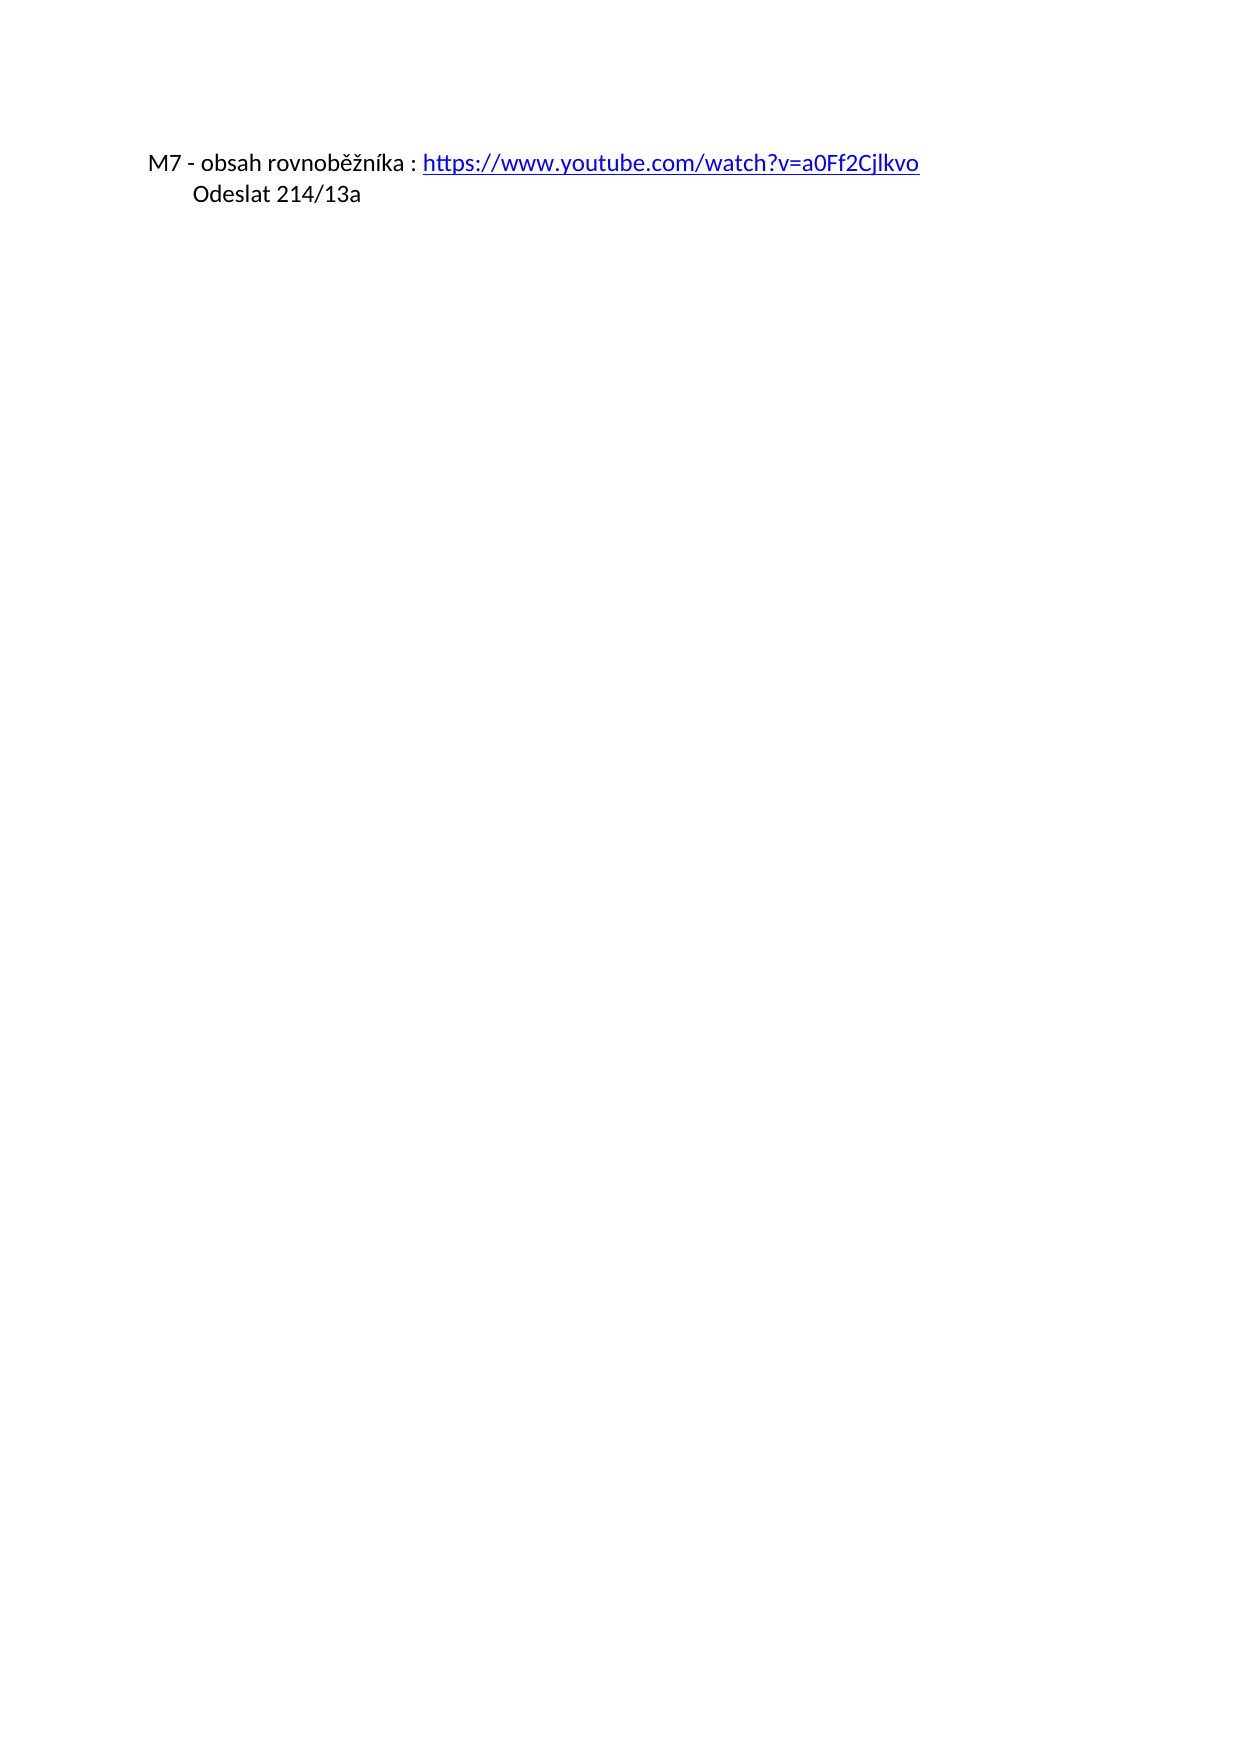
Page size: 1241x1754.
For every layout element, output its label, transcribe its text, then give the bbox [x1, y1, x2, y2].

text Odeslat 214/13a [148, 178, 1093, 209]
text M7 - obsah rovnoběžníka : https://www.youtube.com/watch?v=a0Ff2Cjlkvo [148, 148, 1093, 178]
